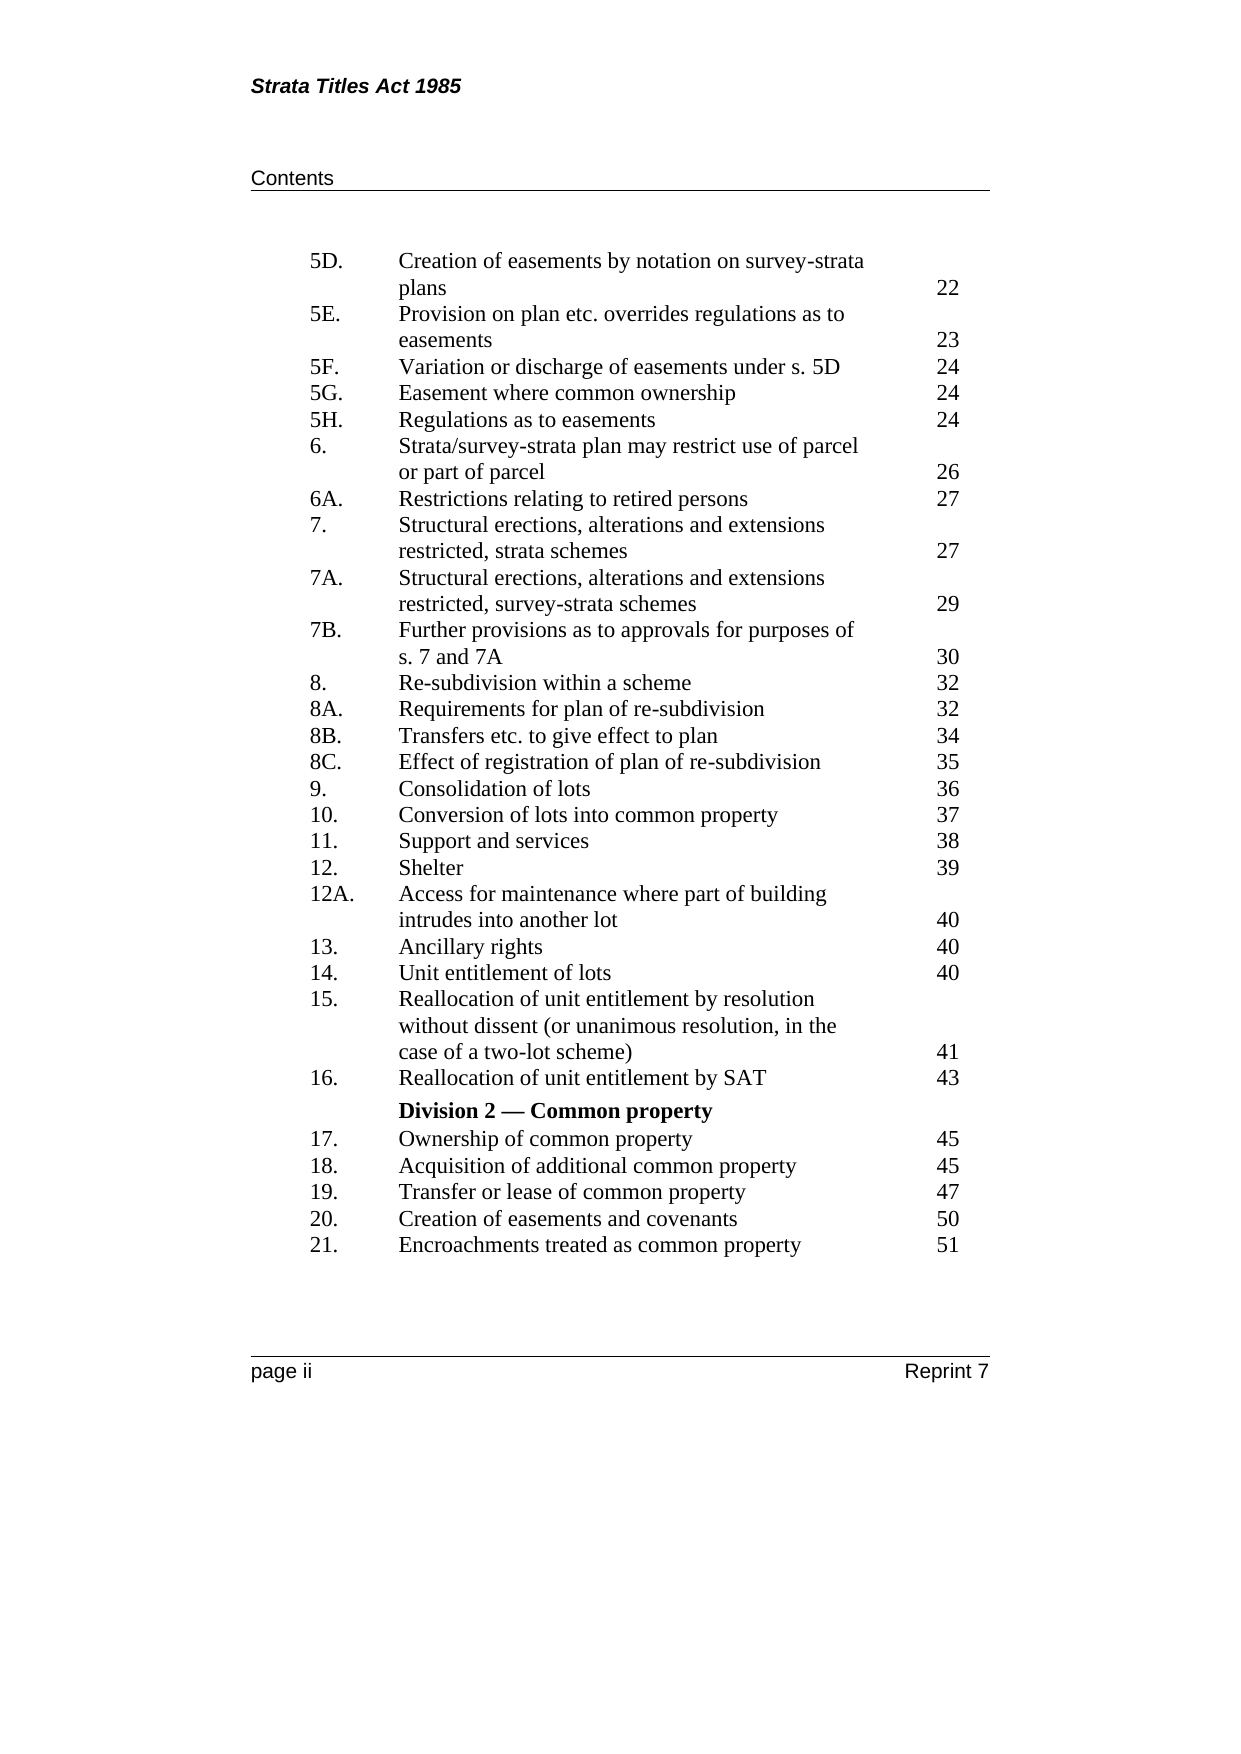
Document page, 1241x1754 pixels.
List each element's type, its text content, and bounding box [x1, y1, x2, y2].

text 20. Creation of easements and covenants 50 [309, 1204, 872, 1231]
text 12. Shelter 39 [309, 854, 872, 880]
text 5G. Easement where common ownership 24 [309, 379, 872, 406]
text 7. Structural erections, alterations and extensions restricted, strata schemes 27 [309, 511, 872, 564]
text 5D. Creation of easements by notation on survey-strata plans 22 [309, 247, 872, 300]
text 5E. Provision on plan etc. overrides regulations as to easements 23 [309, 300, 872, 353]
text 9. Consolidation of lots 36 [309, 774, 872, 801]
text 8. Re-subdivision within a scheme 32 [309, 669, 872, 696]
text 13. Ancillary rights 40 [309, 933, 872, 959]
text 6A. Restrictions relating to retired persons 27 [309, 485, 872, 511]
text 17. Ownership of common property 45 [309, 1126, 872, 1152]
text 7A. Structural erections, alterations and extensions restricted, survey-strata schemes 29 [309, 564, 872, 616]
text 5F. Variation or discharge of easements under s. 5D 24 [309, 353, 872, 379]
text 19. Transfer or lease of common property 47 [309, 1178, 872, 1204]
text 8C. Effect of registration of plan of re-subdivision 35 [309, 748, 872, 774]
text 14. Unit entitlement of lots 40 [309, 959, 872, 985]
text 7B. Further provisions as to approvals for purposes of s. 7 and 7A 30 [309, 616, 872, 669]
text 12A. Access for maintenance where part of building intrudes into another lot 40 [309, 880, 872, 933]
text 21. Encroachments treated as common property 51 [309, 1231, 872, 1257]
text 5H. Regulations as to easements 24 [309, 406, 872, 432]
text 18. Acquisition of additional common property 45 [309, 1152, 872, 1178]
text Division 2 — Common property [398, 1097, 872, 1123]
text 8A. Requirements for plan of re-subdivision 32 [309, 696, 872, 722]
text 16. Reallocation of unit entitlement by SAT 43 [309, 1064, 872, 1091]
text 11. Support and services 38 [309, 827, 872, 854]
text 10. Conversion of lots into common property 37 [309, 801, 872, 827]
text 6. Strata/survey-strata plan may restrict use of parcel or part of parcel 26 [309, 432, 872, 485]
text 8B. Transfers etc. to give effect to plan 34 [309, 722, 872, 748]
text 15. Reallocation of unit entitlement by resolution without dissent (or unanimous resolution, in the case of a two-lot scheme) 41 [309, 985, 872, 1064]
